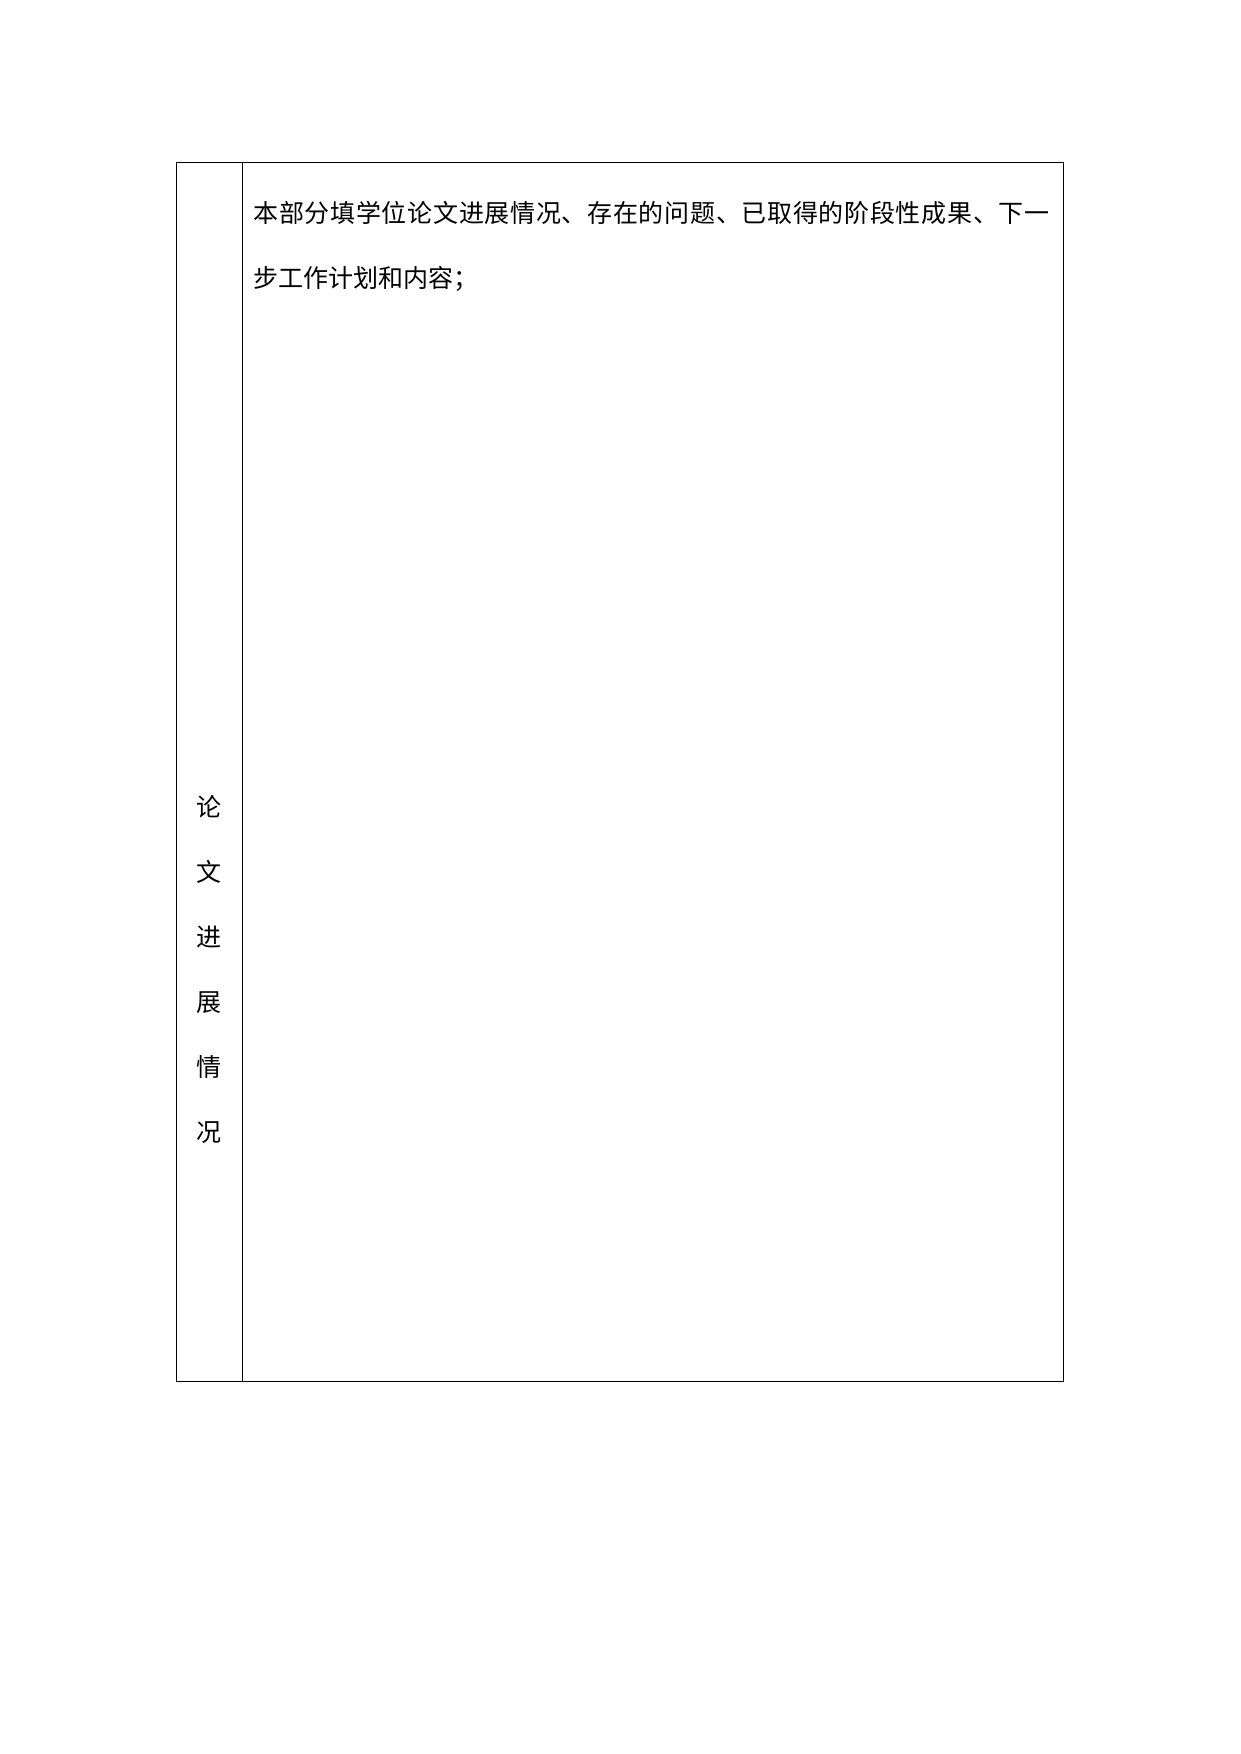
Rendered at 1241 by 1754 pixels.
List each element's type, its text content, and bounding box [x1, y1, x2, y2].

table_cell 本部分填学位论文进展情况、存在的问题、已取得的阶段性成果、下一步工作计划和内容； [243, 163, 1063, 1381]
